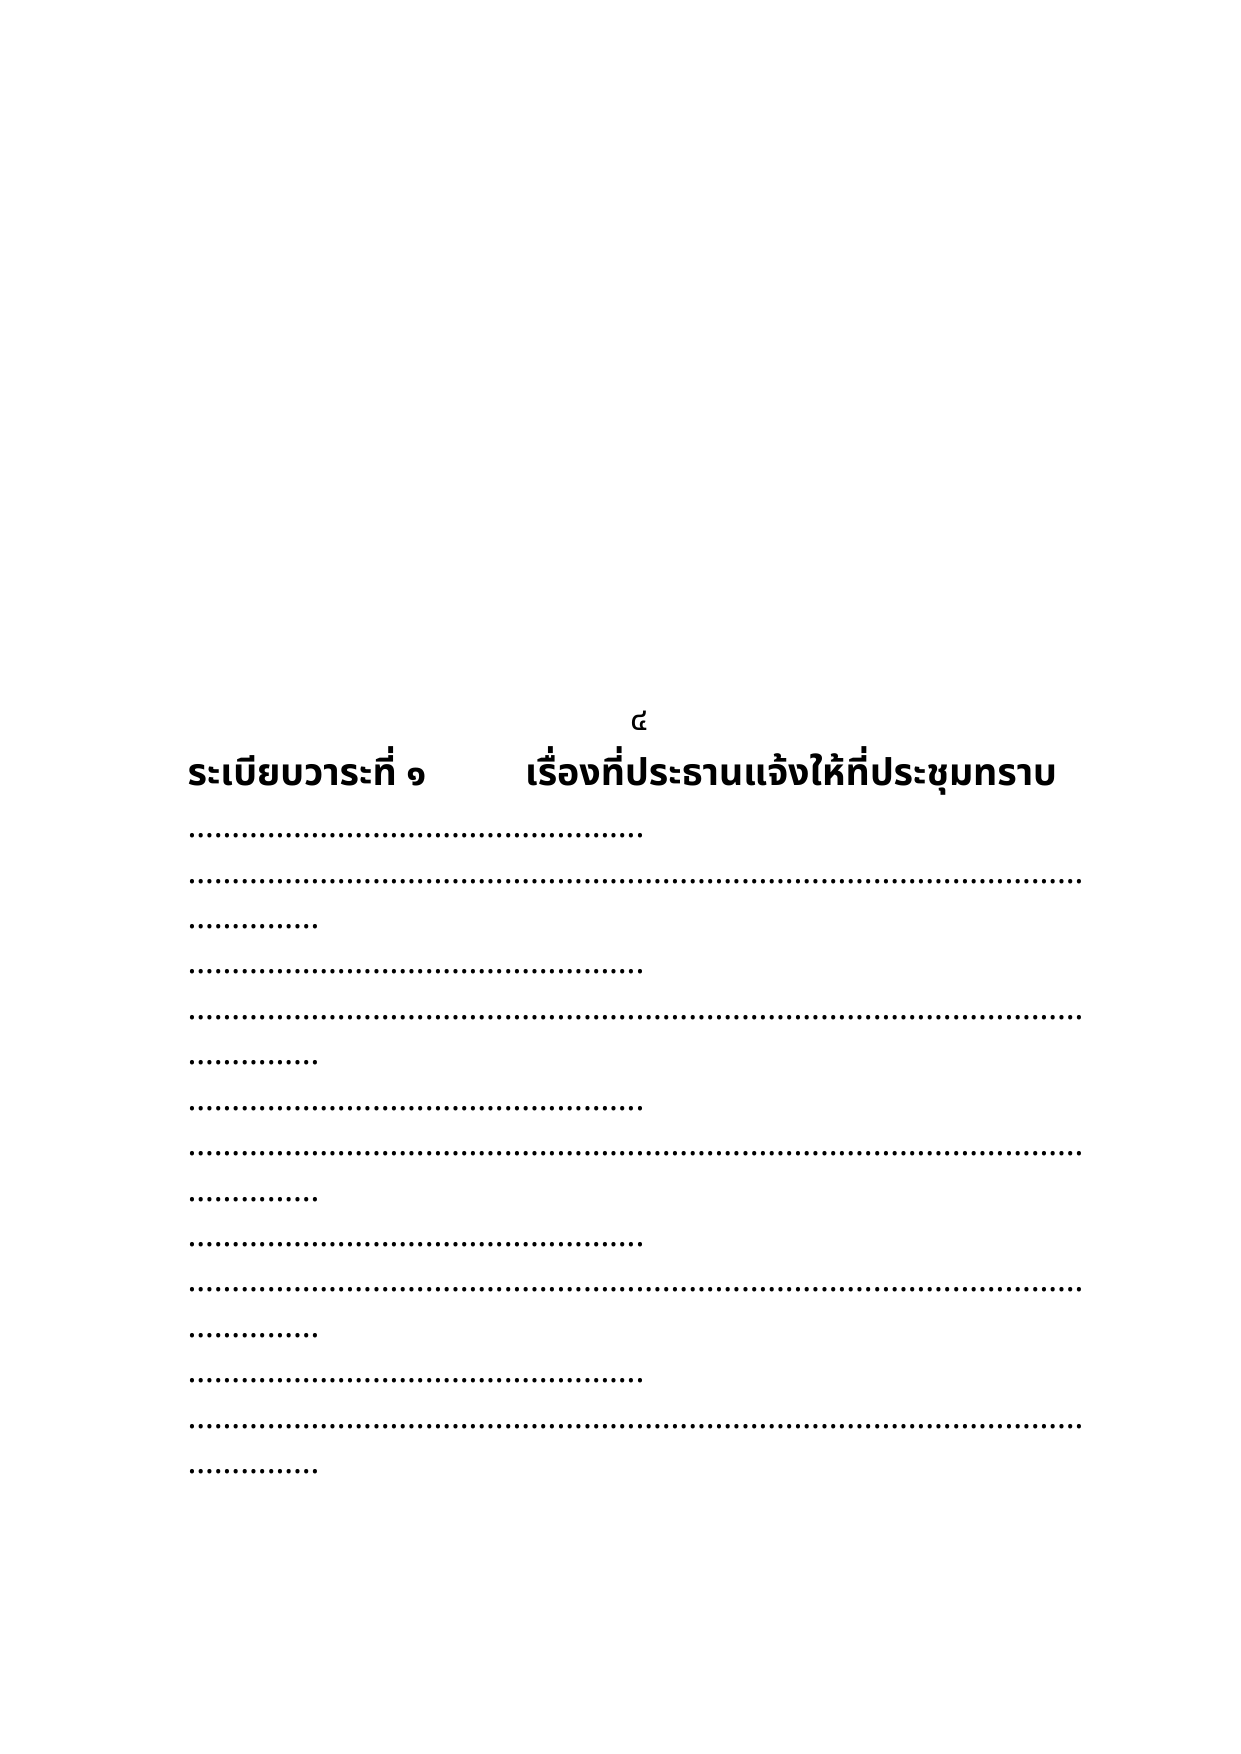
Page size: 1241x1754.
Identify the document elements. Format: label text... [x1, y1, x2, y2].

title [187, 1211, 1090, 1347]
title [187, 1347, 1090, 1483]
title ๔ [187, 695, 1090, 745]
title …………………………………………….……………………………………………………………………………………………………… [187, 1074, 1090, 1211]
title ระเบียบวาระที่ ๑ เรื่องที่ประธานแจ้งให้ที่ประชุมทราบ [187, 745, 1090, 802]
title …………………………………………….……………………………………………………………………………………………………… [187, 938, 1090, 1074]
title …………………………………………….……………………………………………………………………………………………………… [187, 802, 1090, 938]
